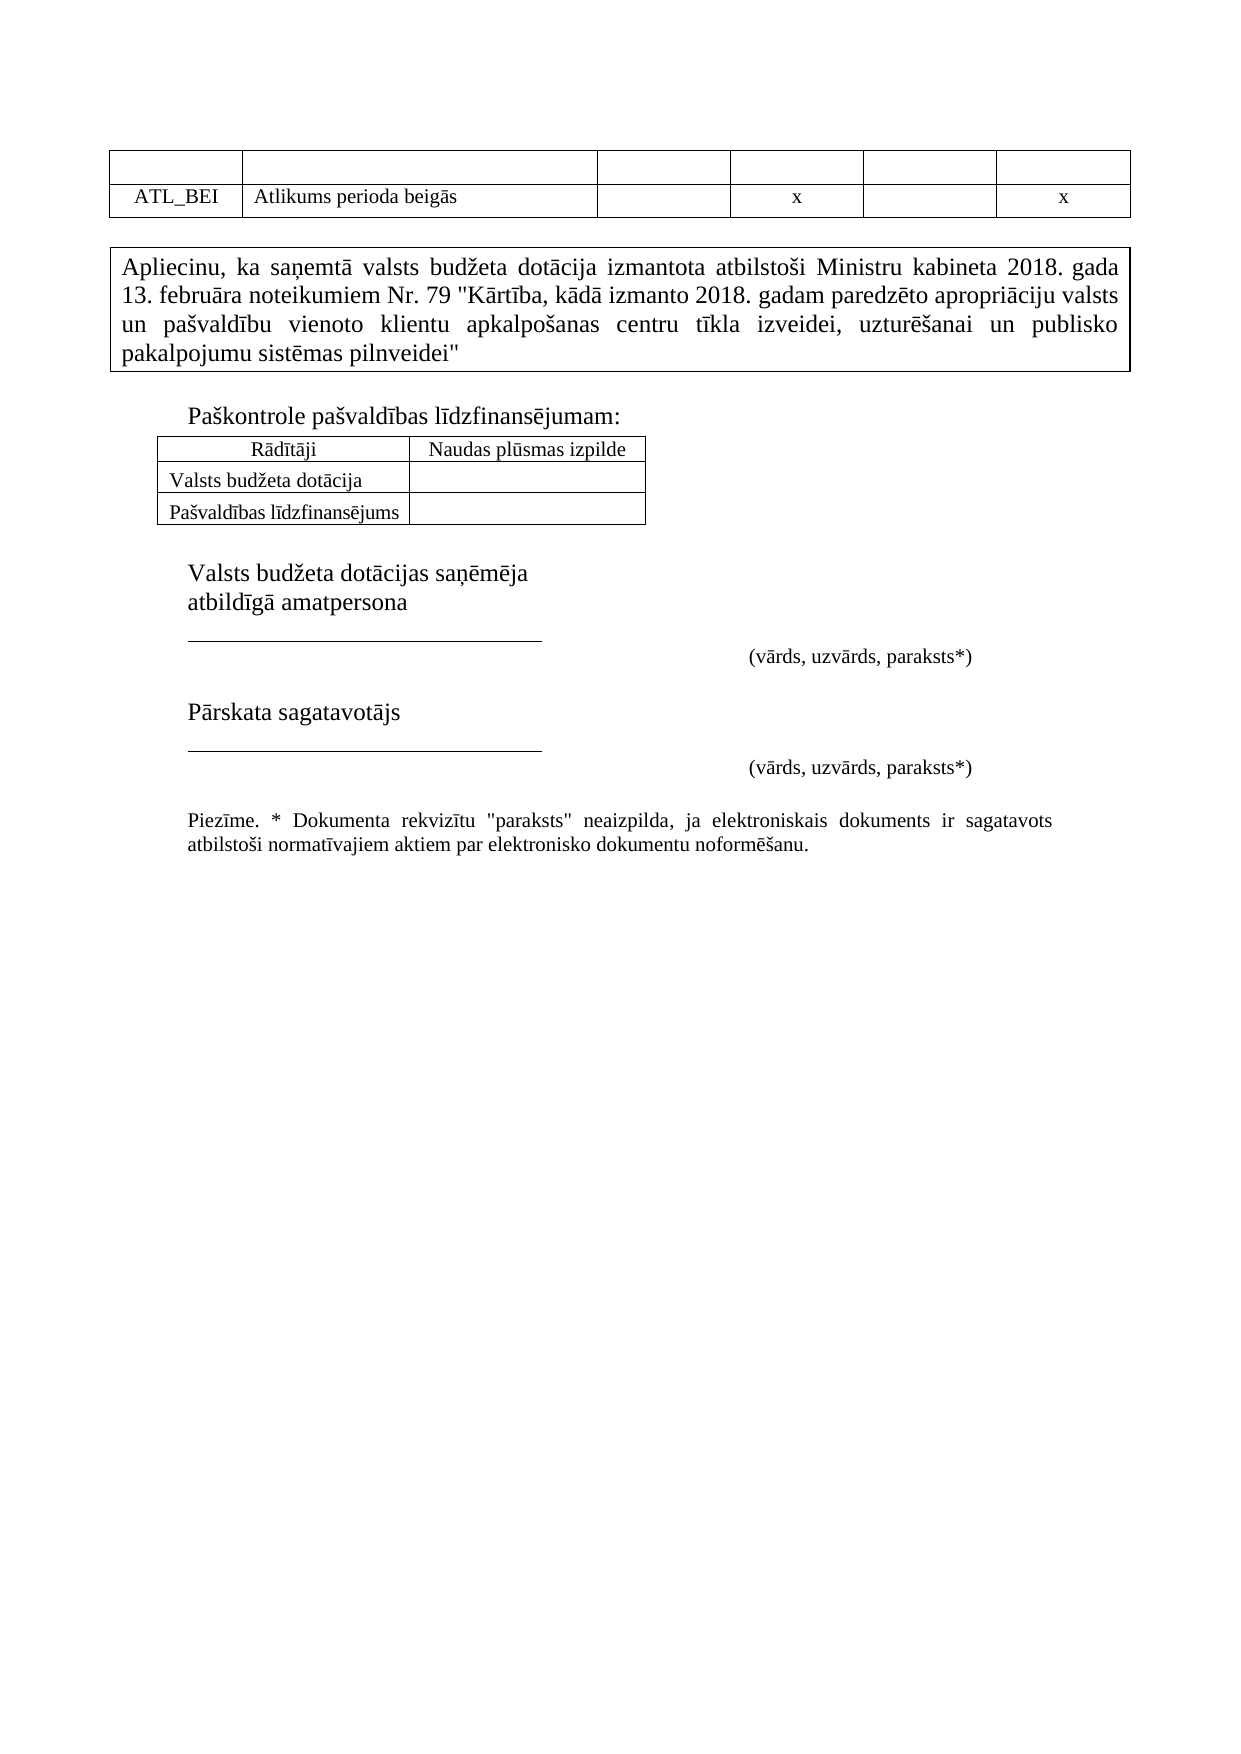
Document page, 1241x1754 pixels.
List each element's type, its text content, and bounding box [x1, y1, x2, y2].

text Paškontrole pašvaldības līdzfinansējumam: [187, 401, 1053, 429]
text atbildīgā amatpersona [187, 587, 1053, 644]
table_header Apliecinu, ka saņemtā valsts budžeta dotācija izmantota atbilstoši Ministru kabineta 2018. gada 13. februāra noteikumiem Nr. 79 "Kārtība, kādā izmanto 2018. gadam paredzēto apropriāciju valsts un pašvaldību vienoto klientu apkalpošanas centru tīkla izveidei, uzturēšanai un publisko pakalpojumu sistēmas pilnveidei" [111, 248, 1129, 371]
table_cell ATL_BEI [110, 185, 242, 217]
text Valsts budžeta dotācijas saņēmēja [187, 558, 1053, 587]
table_cell Atlikums perioda beigās [243, 185, 597, 217]
text Piezīme. * Dokumenta rekvizītu "paraksts" neaizpilda, ja elektroniskais dokuments ir sagatavots atbilstoši normatīvajiem aktiem par elektronisko dokumentu noformēšanu. [187, 808, 1053, 856]
table_cell [997, 151, 1130, 183]
table_cell [598, 185, 730, 217]
table_cell x [731, 185, 863, 217]
text (vārds, uzvārds, paraksts*) [187, 644, 1053, 668]
table_cell [598, 151, 730, 183]
table_cell [864, 151, 996, 183]
text Pārskata sagatavotājs [187, 697, 1053, 755]
text (vārds, uzvārds, paraksts*) [187, 755, 1053, 779]
table_header Rādītāji [158, 437, 409, 461]
table_cell [110, 151, 242, 183]
table_cell [731, 151, 863, 183]
table_cell Valsts budžeta dotācija [158, 462, 409, 492]
table_cell [864, 185, 996, 217]
table_header Naudas plūsmas izpilde [410, 437, 645, 461]
table_cell [243, 151, 597, 183]
table_cell [410, 462, 645, 492]
table_cell [410, 493, 645, 524]
table_cell x [997, 185, 1130, 217]
table_cell Pašvaldības līdzfinansējums [158, 493, 409, 524]
